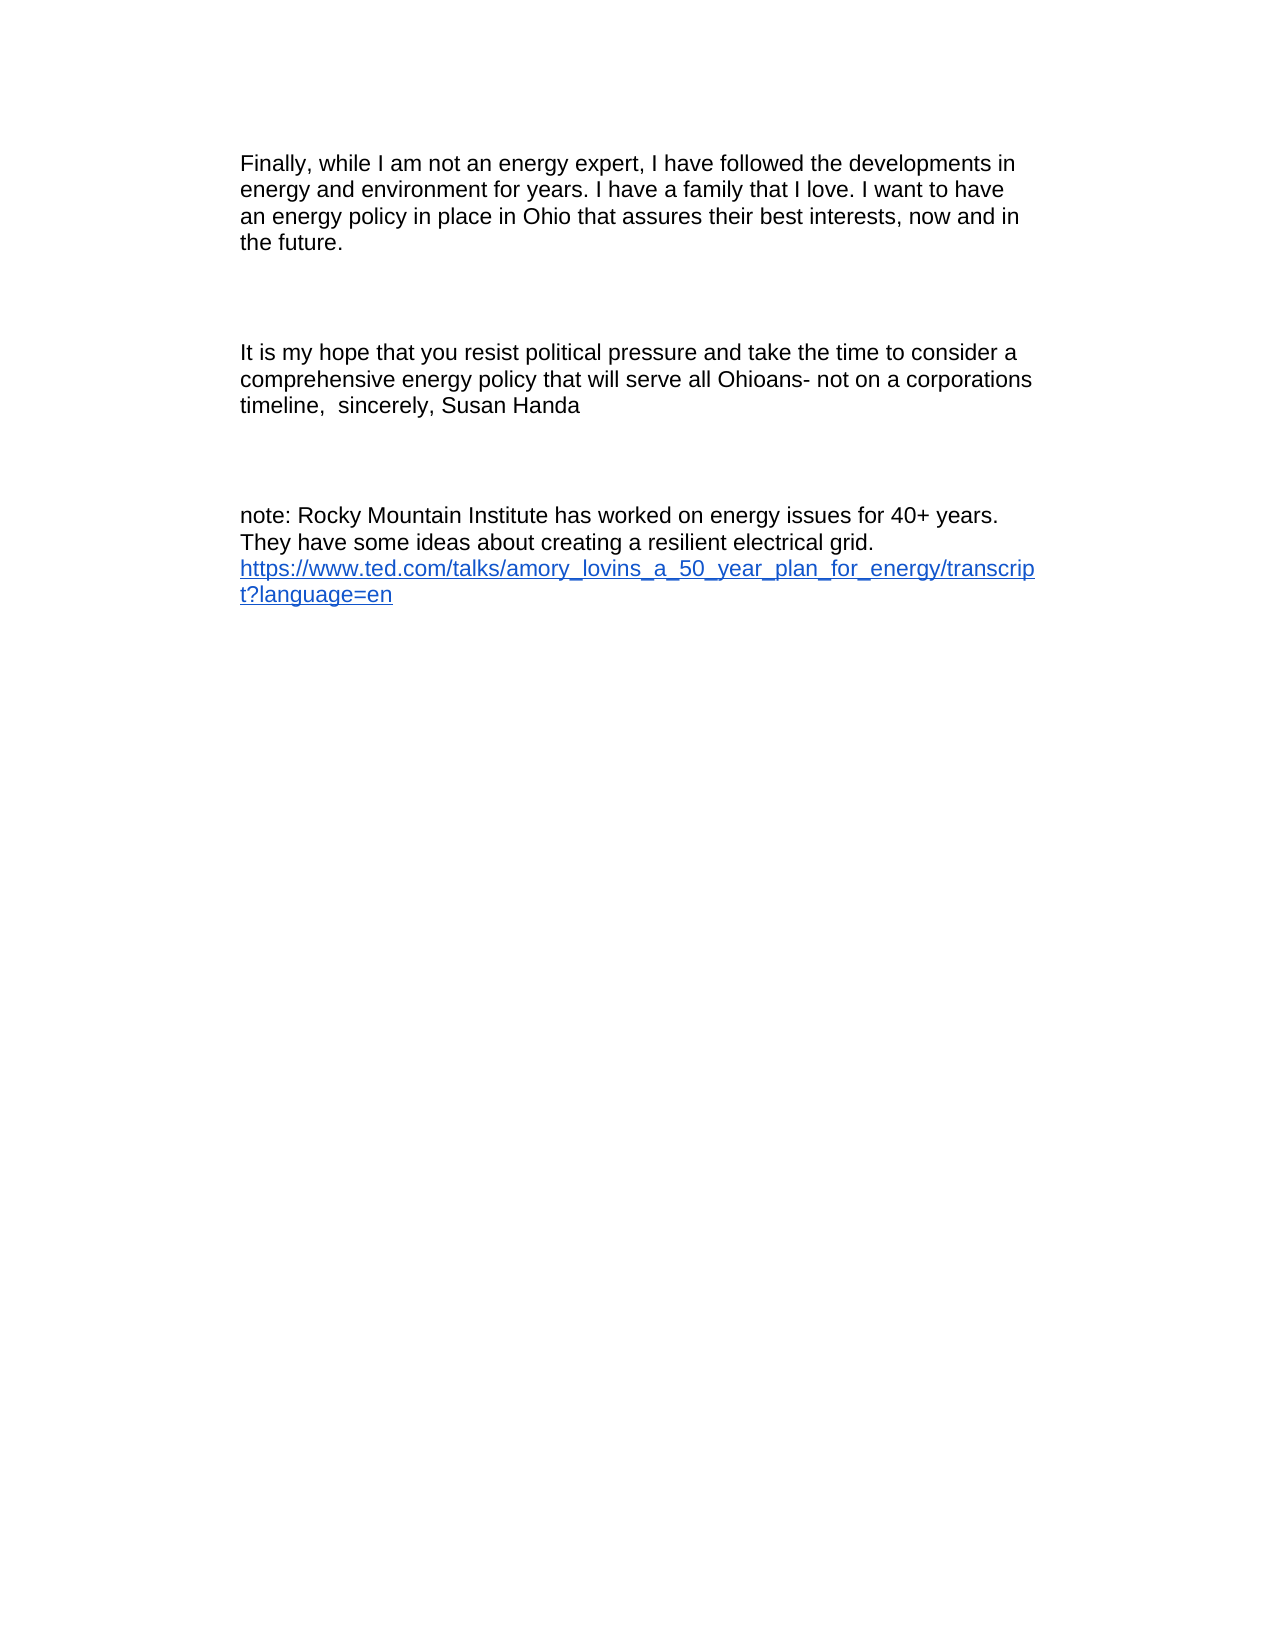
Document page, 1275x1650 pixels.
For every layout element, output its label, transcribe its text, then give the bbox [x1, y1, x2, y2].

text note: Rocky Mountain Institute has worked on energy issues for 40+ years. They have some ideas about creating a resilient electrical grid. https://www.ted.com/talks/amory_lovins_a_50_year_plan_for_energy/transcript?language=en [240, 502, 1036, 608]
text Finally, while I am not an energy expert, I have followed the developments in energy and environment for years. I have a family that I love. I want to have an energy policy in place in Ohio that assures their best interests, now and in the future. [240, 150, 1036, 255]
text It is my hope that you resist political pressure and take the time to consider a comprehensive energy policy that will serve all Ohioans- not on a corporations timeline, sincerely, Susan Handa [240, 339, 1036, 418]
